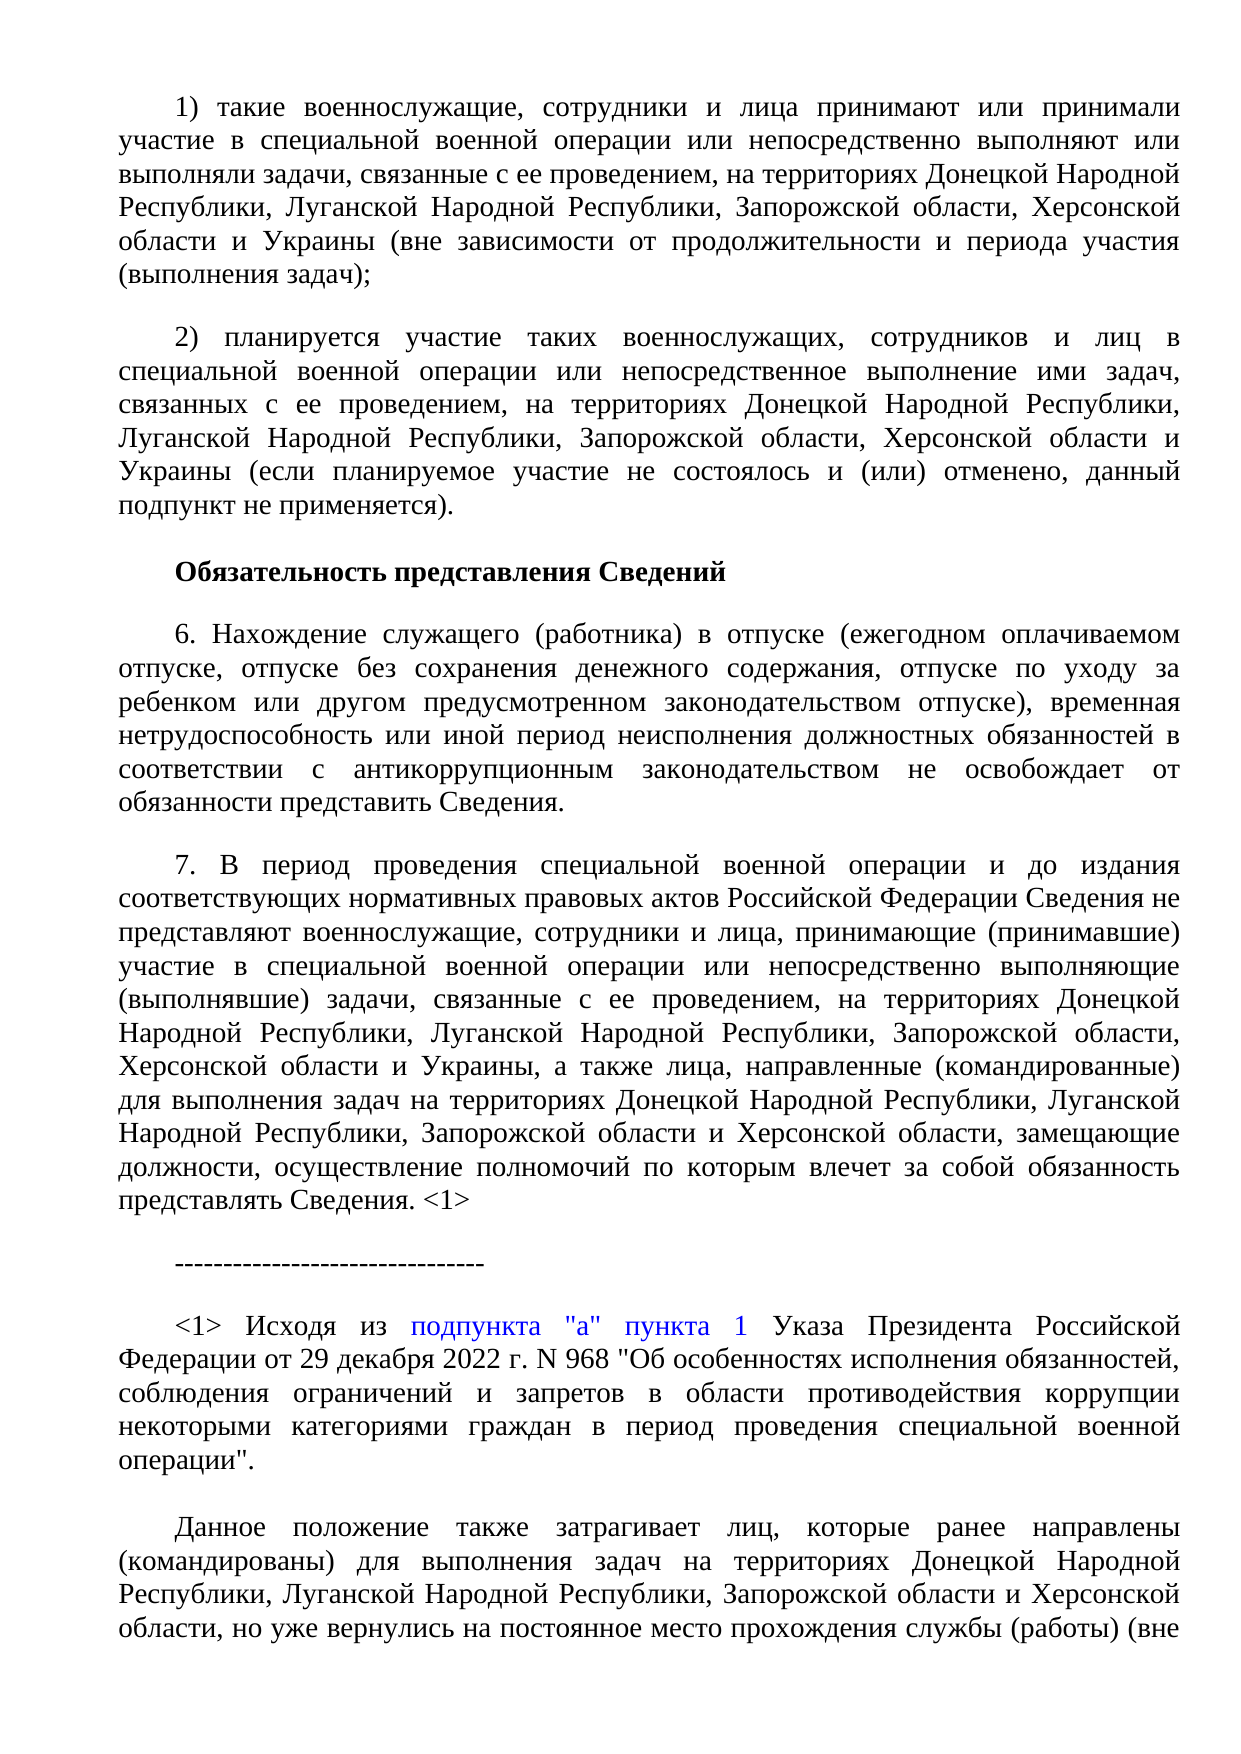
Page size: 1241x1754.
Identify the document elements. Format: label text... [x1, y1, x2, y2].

text 7. В период проведения специальной военной операции и до издания соответствующих нормативных правовых актов Российской Федерации Сведения не представляют военнослужащие, сотрудники и лица, принимающие (принимавшие) участие в специальной военной операции или непосредственно выполняющие (выполнявшие) задачи, связанные с ее проведением, на территориях Донецкой Народной Республики, Луганской Народной Республики, Запорожской области, Херсонской области и Украины, а также лица, направленные (командированные) для выполнения задач на территориях Донецкой Народной Республики, Луганской Народной Республики, Запорожской области и Херсонской области, замещающие должности, осуществление полномочий по которым влечет за собой обязанность представлять Сведения. <1> [118, 847, 1181, 1216]
text 1) такие военнослужащие, сотрудники и лица принимают или принимали участие в специальной военной операции или непосредственно выполняют или выполняли задачи, связанные с ее проведением, на территориях Донецкой Народной Республики, Луганской Народной Республики, Запорожской области, Херсонской области и Украины (вне зависимости от продолжительности и периода участия (выполнения задач); [118, 89, 1181, 290]
text 6. Нахождение служащего (работника) в отпуске (ежегодном оплачиваемом отпуске, отпуске без сохранения денежного содержания, отпуске по уходу за ребенком или другом предусмотренном законодательством отпуске), временная нетрудоспособность или иной период неисполнения должностных обязанностей в соответствии с антикоррупционным законодательством не освобождает от обязанности представить Сведения. [118, 617, 1181, 818]
title Обязательность представления Сведений [118, 554, 1181, 587]
text 2) планируется участие таких военнослужащих, сотрудников и лиц в специальной военной операции или непосредственное выполнение ими задач, связанных с ее проведением, на территориях Донецкой Народной Республики, Луганской Народной Республики, Запорожской области, Херсонской области и Украины (если планируемое участие не состоялось и (или) отменено, данный подпункт не применяется). [118, 319, 1181, 520]
text <1> Исходя из подпункта "а" пункта 1 Указа Президента Российской Федерации от 29 декабря 2022 г. N 968 "Об особенностях исполнения обязанностей, соблюдения ограничений и запретов в области противодействия коррупции некоторыми категориями граждан в период проведения специальной военной операции". [118, 1308, 1181, 1476]
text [118, 1509, 1181, 1643]
text -------------------------------- [118, 1245, 1181, 1279]
